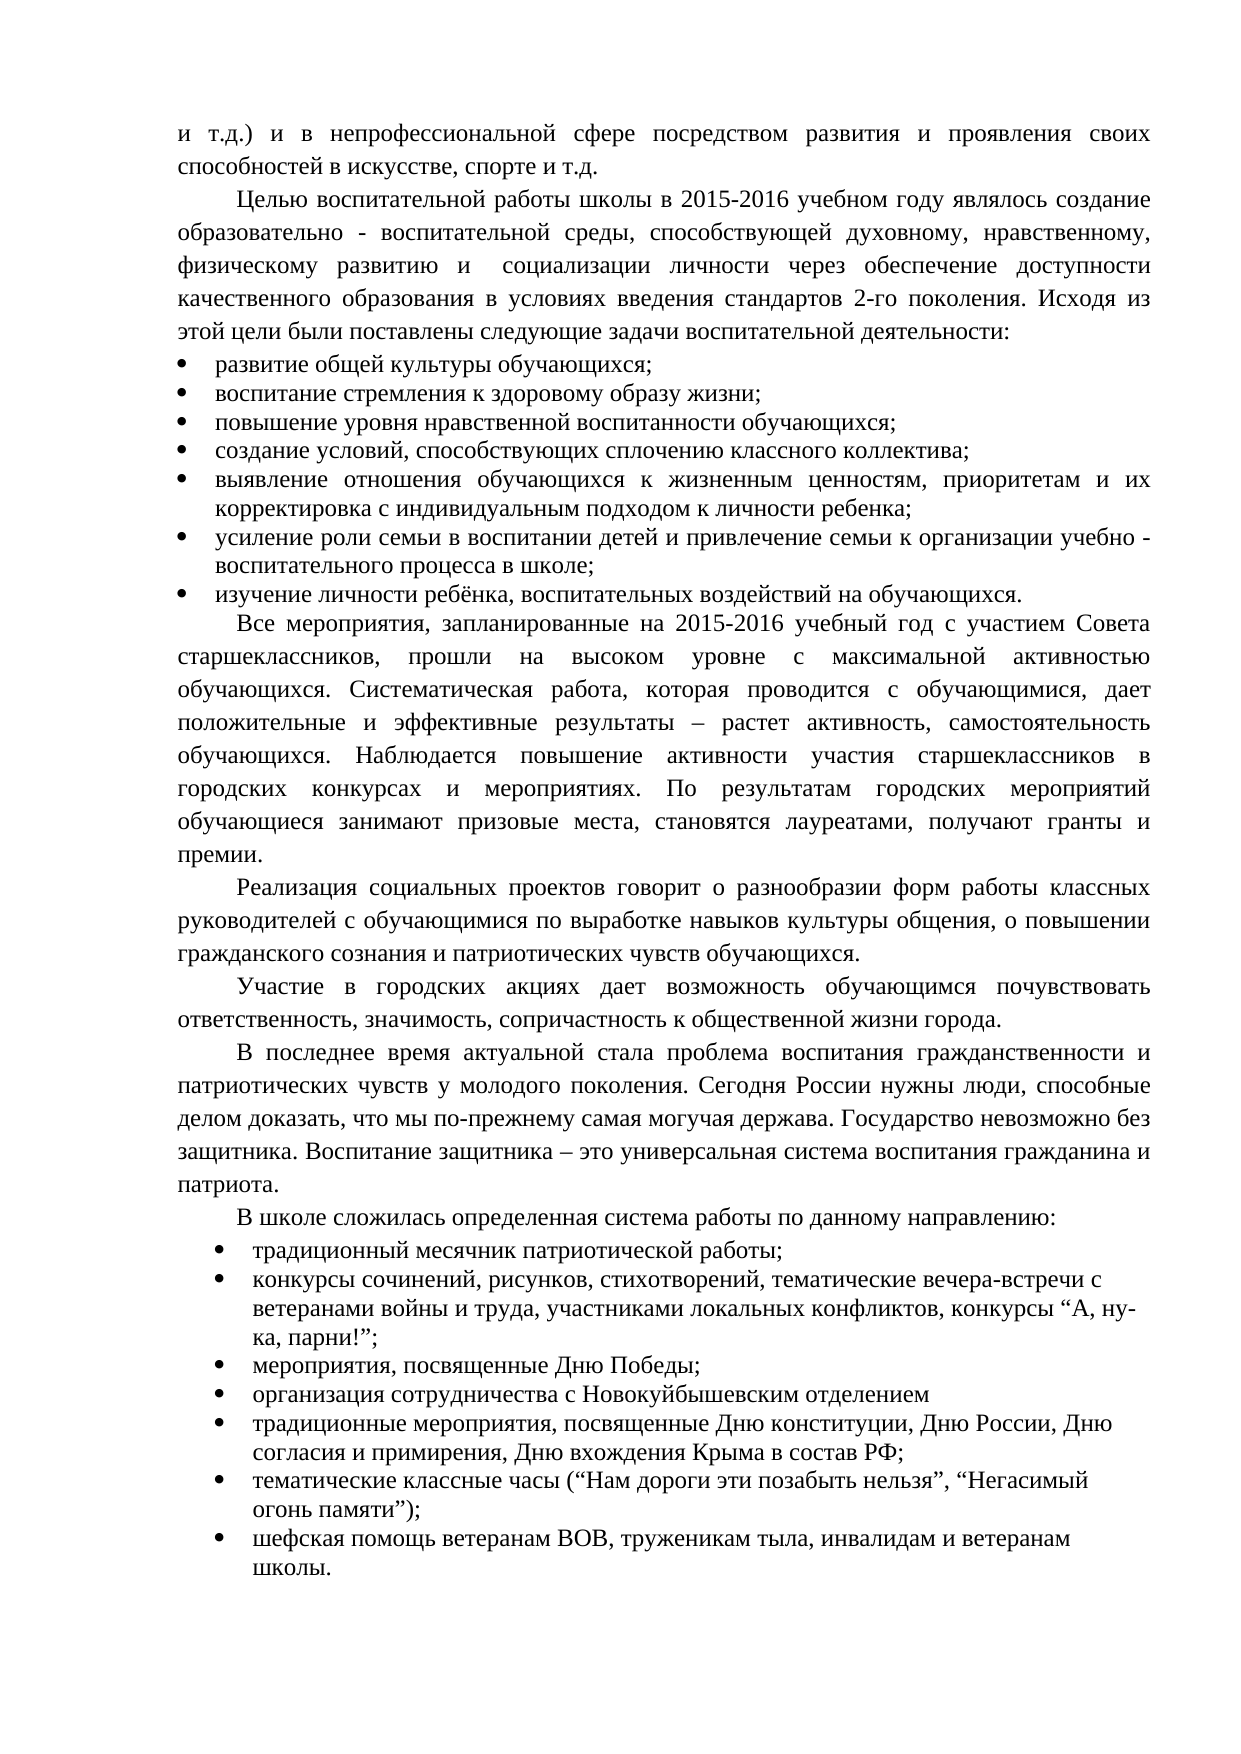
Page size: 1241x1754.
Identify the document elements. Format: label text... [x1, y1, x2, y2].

list конкурсы сочинений, рисунков, стихотворений, тематические вечера-встречи с ветеранами войны и труда, участниками локальных конфликтов, конкурсы “А, ну-ка, парни!”; [215, 1264, 1152, 1350]
text Целью воспитательной работы школы в 2015-2016 учебном году являлось создание образовательно - воспитательной среды, способствующей духовному, нравственному, физическому развитию и социализации личности через обеспечение доступности качественного образования в условиях введения стандартов 2-го поколения. Исходя из этой цели были поставлены следующие задачи воспитательной деятельности: [177, 184, 1152, 345]
list выявление отношения обучающихся к жизненным ценностям, приоритетам и их корректировка с индивидуальным подходом к личности ребенка; [177, 464, 1152, 522]
list традиционные мероприятия, посвященные Дню конституции, Дню России, Дню согласия и примирения, Дню вхождения Крыма в состав РФ; [215, 1408, 1152, 1465]
list шефская помощь ветеранам ВОВ, труженикам тыла, инвалидам и ветеранам школы. [215, 1523, 1152, 1580]
list повышение уровня нравственной воспитанности обучающихся; [177, 407, 1152, 436]
list мероприятия, посвященные Дню Победы; [215, 1350, 1152, 1379]
list усиление роли семьи в воспитании детей и привлечение семьи к организации учебно - воспитательного процесса в школе; [177, 522, 1152, 579]
list развитие общей культуры обучающихся; [177, 349, 1152, 378]
text Участие в городских акциях дает возможность обучающимся почувствовать ответственность, значимость, сопричастность к общественной жизни города. [177, 971, 1152, 1033]
text Все мероприятия, запланированные на 2015-2016 учебный год с участием Совета старшеклассников, прошли на высоком уровне с максимальной активностью обучающихся. Систематическая работа, которая проводится с обучающимися, дает положительные и эффективные результаты – растет активность, самостоятельность обучающихся. Наблюдается повышение активности участия старшеклассников в городских конкурсах и мероприятиях. По результатам городских мероприятий обучающиеся занимают призовые места, становятся лауреатами, получают гранты и премии. [177, 608, 1152, 868]
list тематические классные часы (“Нам дороги эти позабыть нельзя”, “Негасимый огонь памяти”); [215, 1465, 1152, 1523]
list изучение личности ребёнка, воспитательных воздействий на обучающихся. [177, 579, 1152, 608]
list воспитание стремления к здоровому образу жизни; [177, 378, 1152, 407]
text Реализация социальных проектов говорит о разнообразии форм работы классных руководителей с обучающимися по выработке навыков культуры общения, о повышении гражданского сознания и патриотических чувств обучающихся. [177, 872, 1152, 967]
text В школе сложилась определенная система работы по данному направлению: [177, 1202, 1152, 1231]
list организация сотрудничества с Новокуйбышевским отделением [215, 1379, 1152, 1408]
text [177, 118, 1152, 180]
text В последнее время актуальной стала проблема воспитания гражданственности и патриотических чувств у молодого поколения. Сегодня России нужны люди, способные делом доказать, что мы по-прежнему самая могучая держава. Государство невозможно без защитника. Воспитание защитника – это универсальная система воспитания гражданина и патриота. [177, 1037, 1152, 1198]
list создание условий, способствующих сплочению классного коллектива; [177, 436, 1152, 464]
list традиционный месячник патриотической работы; [215, 1235, 1152, 1264]
